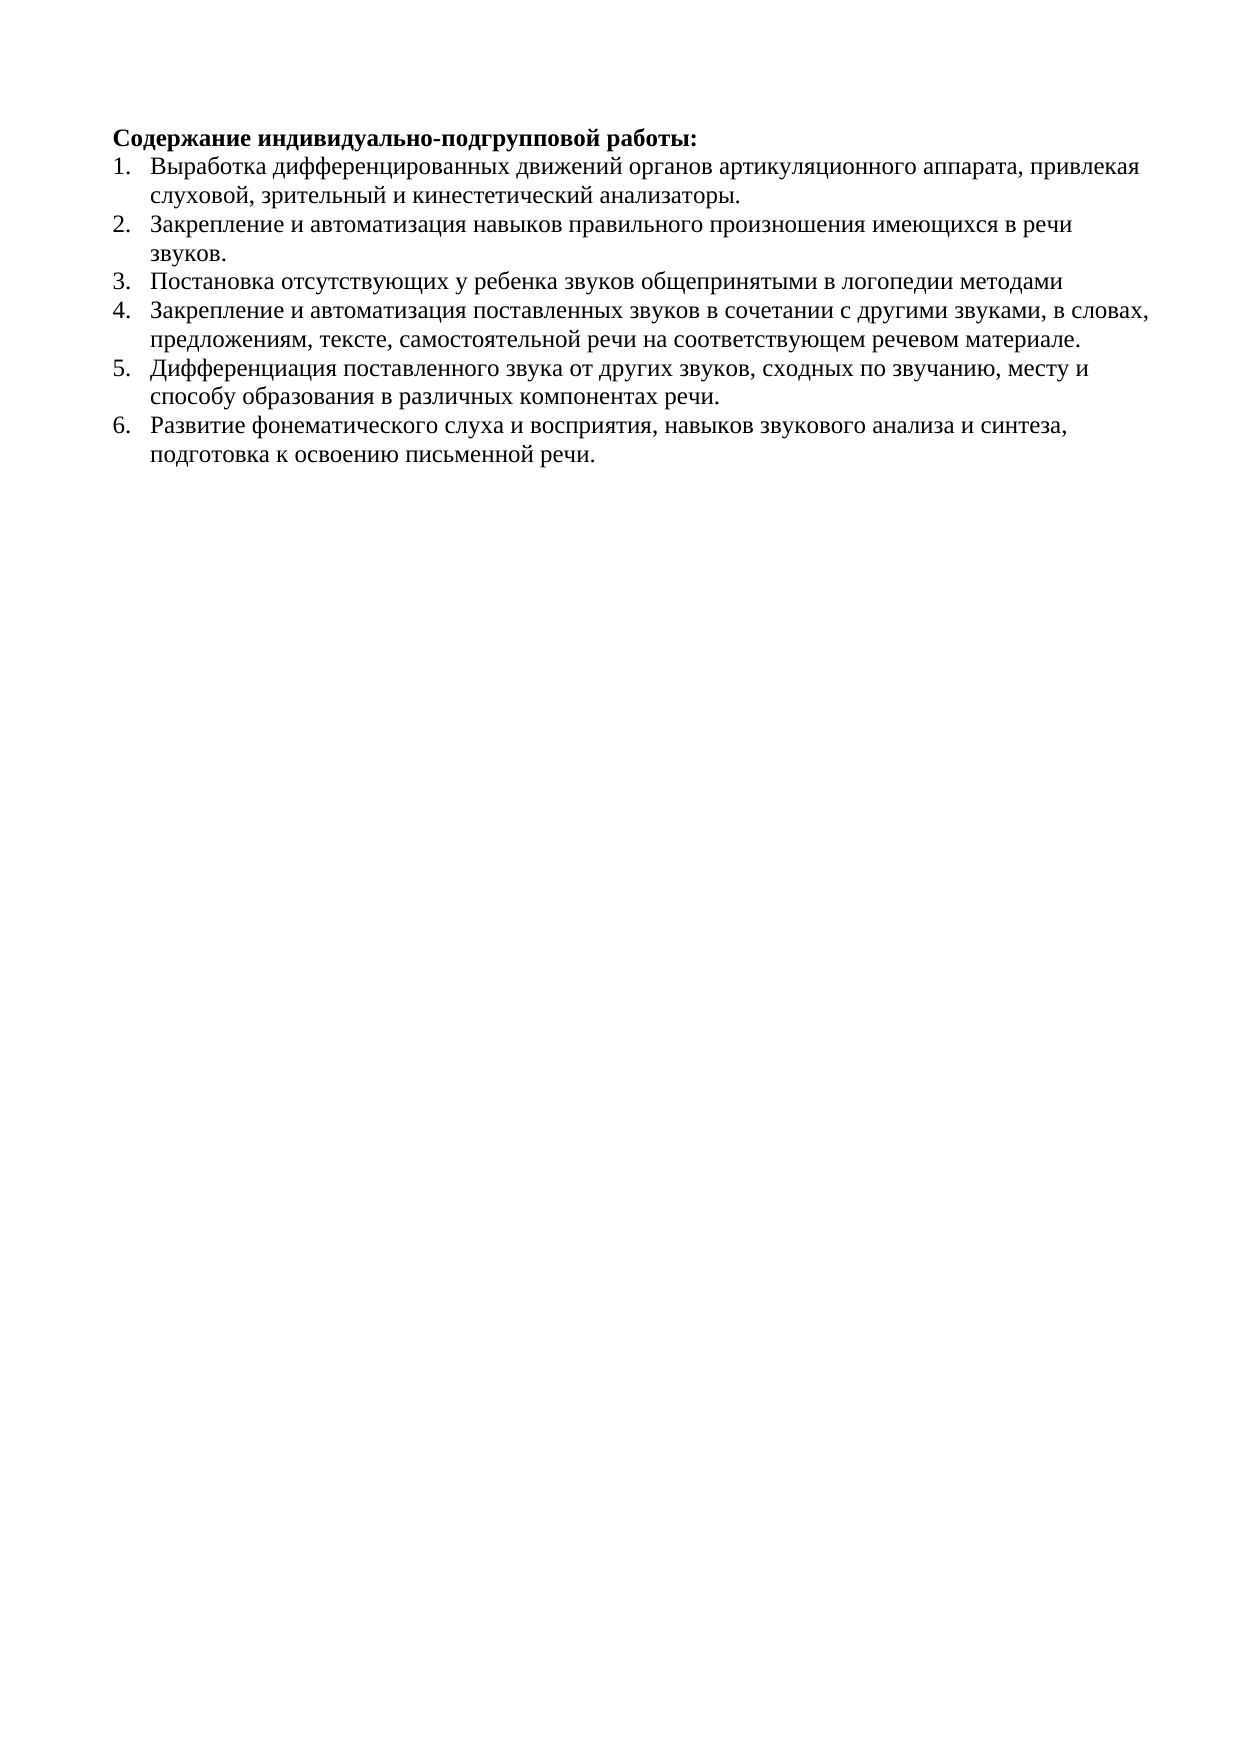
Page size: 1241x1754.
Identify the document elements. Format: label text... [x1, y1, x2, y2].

text Содержание индивидуально-подгрупповой работы: [112, 123, 1152, 151]
list Постановка отсутствующих у ребенка звуков общепринятыми в логопедии методами [112, 266, 1152, 295]
list Закрепление и автоматизация поставленных звуков в сочетании с другими звуками, в словах, предложениям, тексте, самостоятельной речи на соответствующем речевом материале. [112, 295, 1152, 353]
list Выработка дифференцированных движений органов артикуляционного аппарата, привлекая слуховой, зрительный и кинестетический анализаторы. [112, 151, 1152, 209]
list Закрепление и автоматизация навыков правильного произношения имеющихся в речи звуков. [112, 209, 1152, 266]
list Развитие фонематического слуха и восприятия, навыков звукового анализа и синтеза, подготовка к освоению письменной речи. [112, 410, 1152, 468]
list Дифференциация поставленного звука от других звуков, сходных по звучанию, месту и способу образования в различных компонентах речи. [112, 353, 1152, 410]
